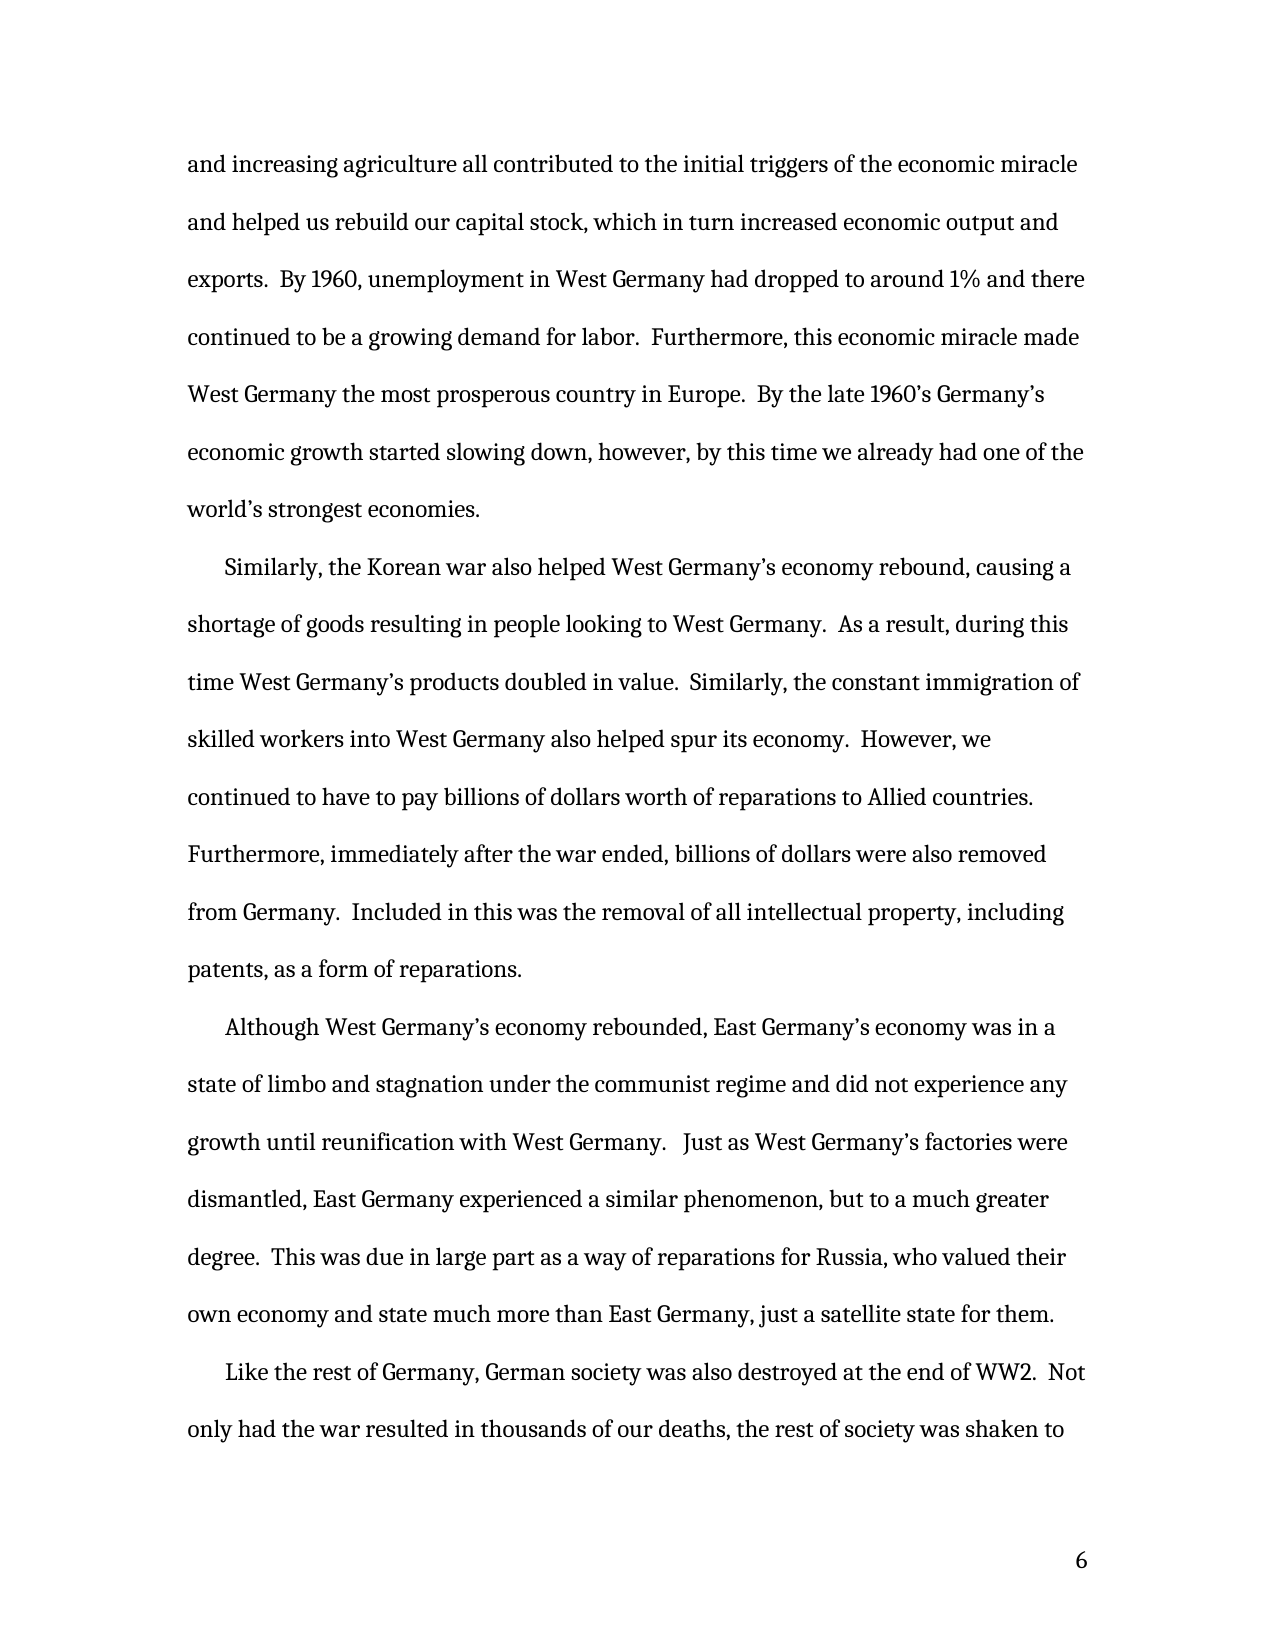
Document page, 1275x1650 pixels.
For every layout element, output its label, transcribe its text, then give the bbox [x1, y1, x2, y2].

text Similarly, the Korean war also helped West Germany’s economy rebound, causing a shortage of goods resulting in people looking to West Germany. As a result, during this time West Germany’s products doubled in value. Similarly, the constant immigration of skilled workers into West Germany also helped spur its economy. However, we continued to have to pay billions of dollars worth of reparations to Allied countries. Furthermore, immediately after the war ended, billions of dollars were also removed from Germany. Included in this was the removal of all intellectual property, including patents, as a form of reparations. [187, 552, 1087, 984]
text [187, 150, 1087, 524]
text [187, 1357, 1087, 1444]
text Although West Germany’s economy rebounded, East Germany’s economy was in a state of limbo and stagnation under the communist regime and did not experience any growth until reunification with West Germany. Just as West Germany’s factories were dismantled, East Germany experienced a similar phenomenon, but to a much greater degree. This was due in large part as a way of reparations for Russia, who valued their own economy and state much more than East Germany, just a satellite state for them. [187, 1012, 1087, 1329]
